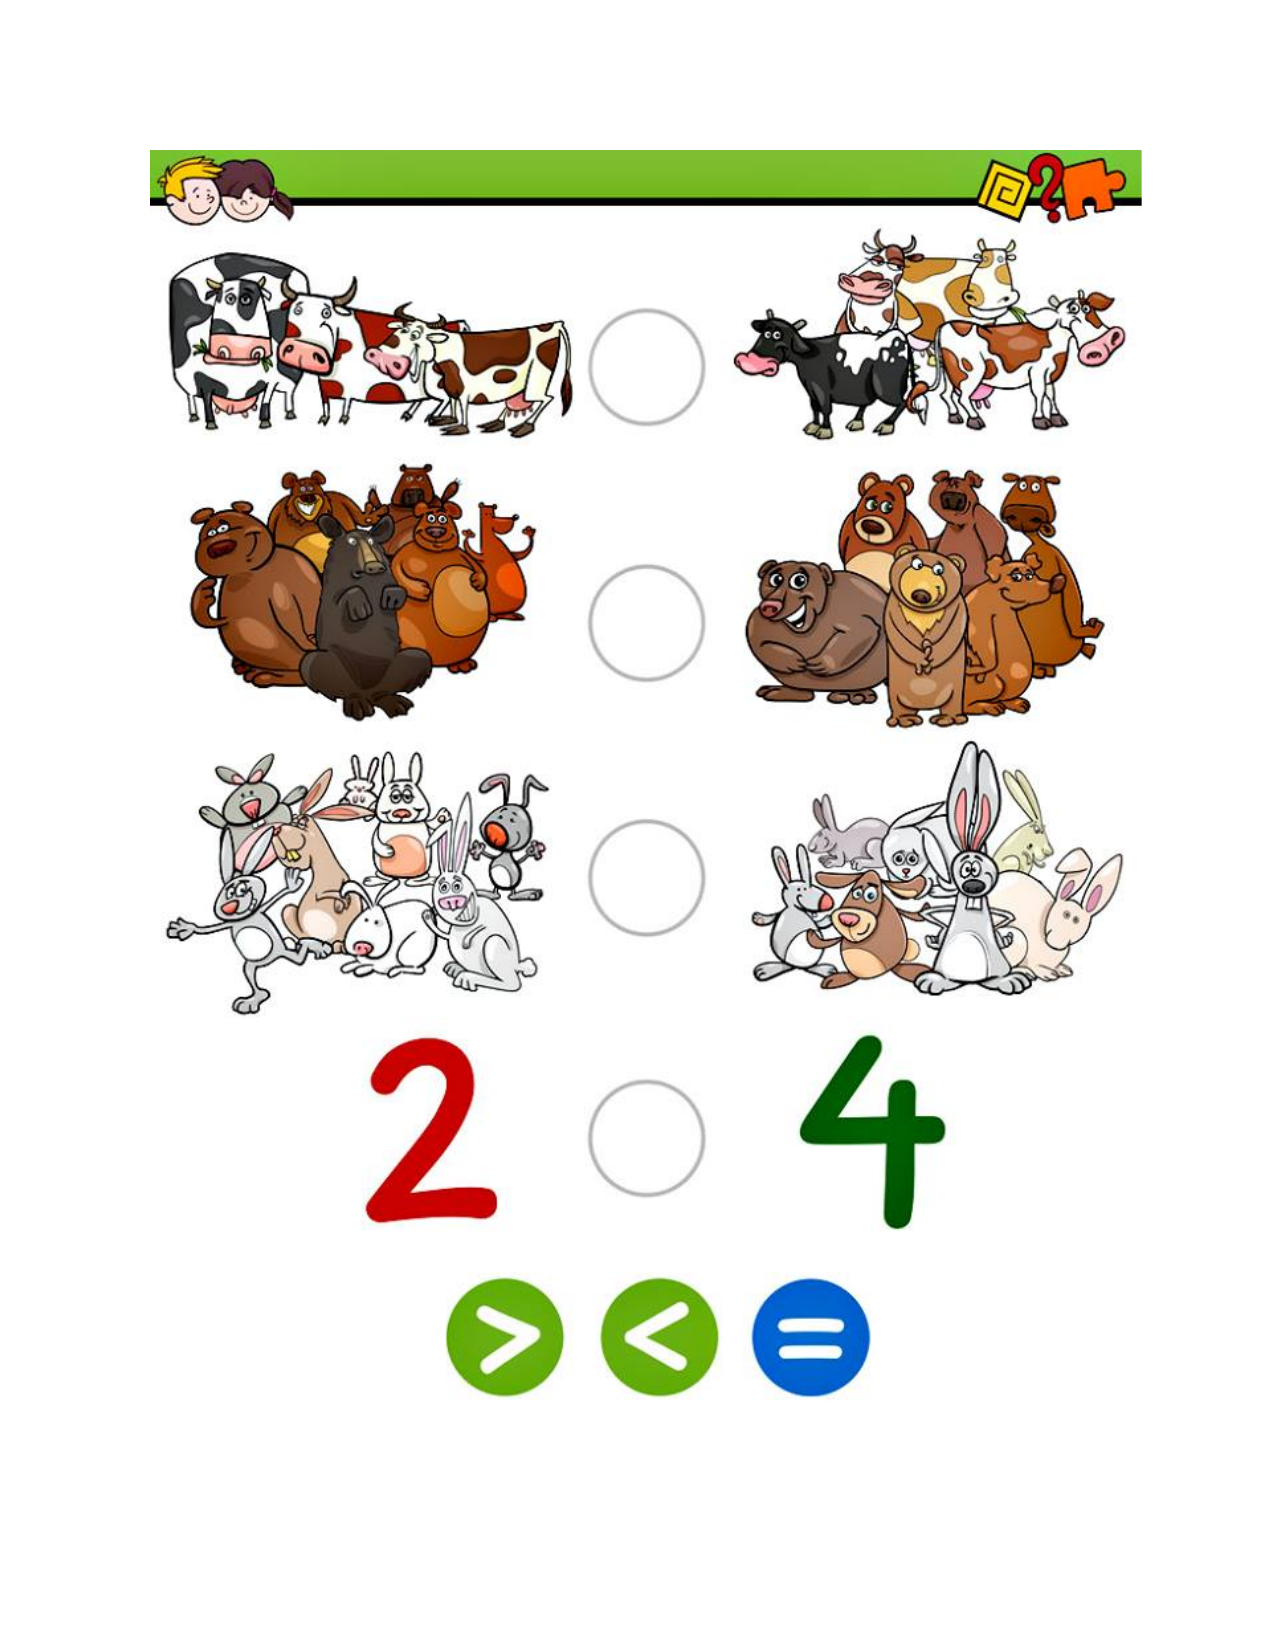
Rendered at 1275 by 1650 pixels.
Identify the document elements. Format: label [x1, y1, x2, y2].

picture [150, 150, 1142, 1421]
